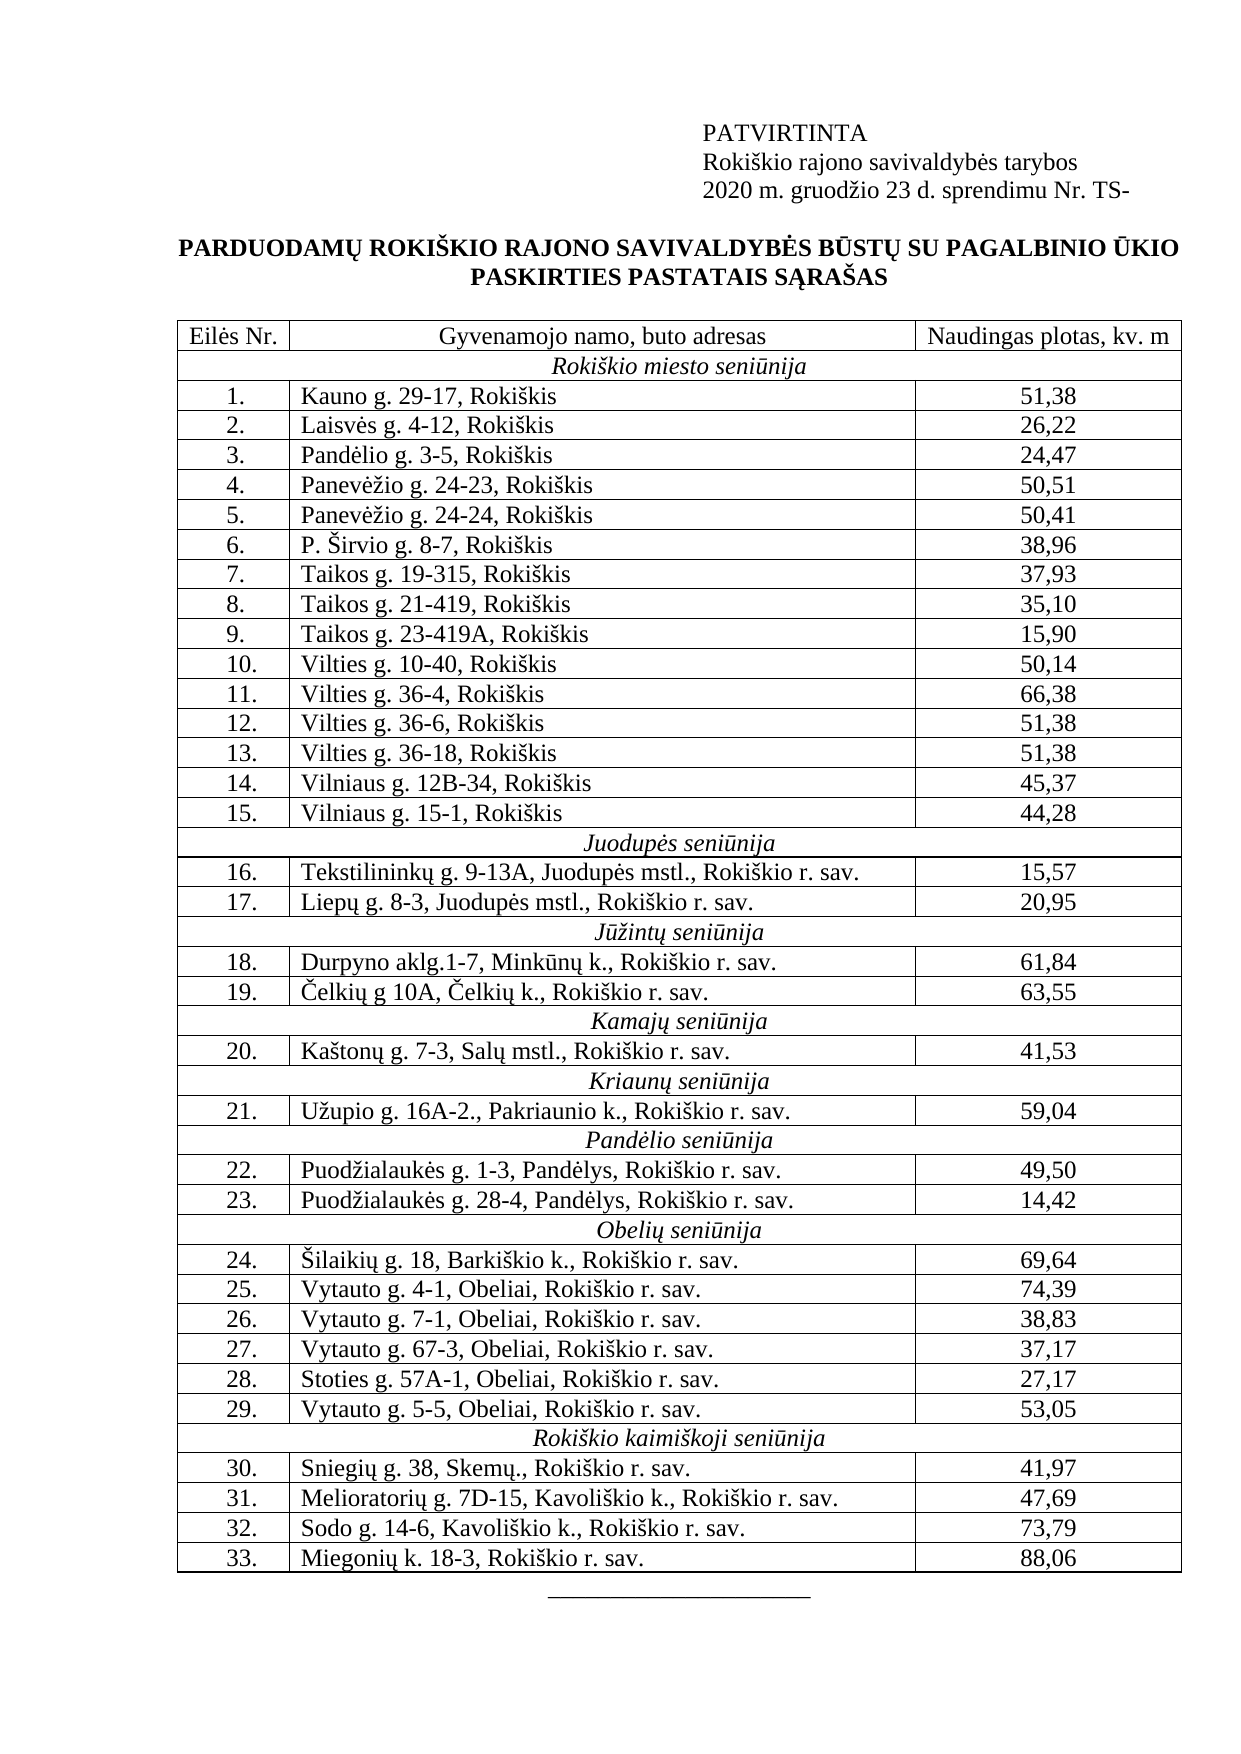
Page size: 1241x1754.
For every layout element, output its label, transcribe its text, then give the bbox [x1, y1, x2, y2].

table_header Naudingas plotas, kv. m [916, 321, 1181, 350]
table_cell [178, 1275, 289, 1303]
table_cell Sodo g. 14-6, Kavoliškio k., Rokiškio r. sav. [290, 1513, 915, 1542]
table_cell [178, 1304, 289, 1333]
table_header Gyvenamojo namo, buto adresas [290, 321, 915, 350]
table_cell 61,84 [916, 947, 1181, 976]
table_cell 53,05 [916, 1394, 1181, 1422]
table_cell [178, 500, 289, 529]
table_cell 15,57 [916, 858, 1181, 886]
table_cell [178, 947, 289, 976]
table_cell [178, 1096, 289, 1124]
table_cell 51,38 [916, 709, 1181, 737]
table_cell Pandėlio seniūnija [178, 1126, 1181, 1154]
table_cell 74,39 [916, 1275, 1181, 1303]
table_cell 26,22 [916, 411, 1181, 439]
table_cell Kamajų seniūnija [178, 1006, 1181, 1035]
table_cell 38,96 [916, 530, 1181, 558]
table_cell Sniegių g. 38, Skemų., Rokiškio r. sav. [290, 1453, 915, 1482]
table_cell [178, 1036, 289, 1065]
table_cell [178, 1483, 289, 1512]
table_cell [178, 858, 289, 886]
table_cell 88,06 [916, 1543, 1181, 1571]
table_cell 50,41 [916, 500, 1181, 529]
table_cell [178, 887, 289, 916]
table_cell [178, 768, 289, 797]
text PARDUODAMŲ ROKIŠKIO RAJONO SAVIVALDYBĖS BŪSTŲ SU PAGALBINIO ŪKIO PASKIRTIES PASTATAIS SĄRAŠAS [177, 233, 1181, 291]
table_cell 44,28 [916, 798, 1181, 827]
table_cell Rokiškio miesto seniūnija [178, 351, 1181, 380]
table_cell [178, 530, 289, 558]
table_cell 41,97 [916, 1453, 1181, 1482]
table_cell Stoties g. 57A-1, Obeliai, Rokiškio r. sav. [290, 1364, 915, 1393]
table_cell 35,10 [916, 589, 1181, 618]
table_cell Panevėžio g. 24-23, Rokiškis [290, 470, 915, 499]
table_cell Vilties g. 10-40, Rokiškis [290, 649, 915, 678]
table_cell [178, 1394, 289, 1422]
table_cell Miegonių k. 18-3, Rokiškio r. sav. [290, 1543, 915, 1571]
table_cell Šilaikių g. 18, Barkiškio k., Rokiškio r. sav. [290, 1245, 915, 1273]
table_cell [178, 440, 289, 469]
table_cell [178, 738, 289, 767]
table_cell [178, 411, 289, 439]
table_cell Vytauto g. 4-1, Obeliai, Rokiškio r. sav. [290, 1275, 915, 1303]
table_cell 20,95 [916, 887, 1181, 916]
table_cell Vytauto g. 5-5, Obeliai, Rokiškio r. sav. [290, 1394, 915, 1422]
table_header Eilės Nr. [178, 321, 289, 350]
table_cell Taikos g. 21-419, Rokiškis [290, 589, 915, 618]
table_cell 49,50 [916, 1155, 1181, 1184]
table_cell Laisvės g. 4-12, Rokiškis [290, 411, 915, 439]
table_cell 47,69 [916, 1483, 1181, 1512]
table_cell Vilniaus g. 15-1, Rokiškis [290, 798, 915, 827]
table_cell P. Širvio g. 8-7, Rokiškis [290, 530, 915, 558]
table_cell [178, 1543, 289, 1571]
table_cell [178, 470, 289, 499]
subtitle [177, 118, 1181, 147]
table_cell [178, 649, 289, 678]
table_cell Panevėžio g. 24-24, Rokiškis [290, 500, 915, 529]
table_cell Jūžintų seniūnija [178, 917, 1181, 946]
table_cell Puodžialaukės g. 1-3, Pandėlys, Rokiškio r. sav. [290, 1155, 915, 1184]
table_cell [178, 679, 289, 707]
table_cell 38,83 [916, 1304, 1181, 1333]
table_cell 37,17 [916, 1334, 1181, 1363]
table_cell 41,53 [916, 1036, 1181, 1065]
table_cell [178, 977, 289, 1005]
table_cell Kriaunų seniūnija [178, 1066, 1181, 1095]
table_cell Vilniaus g. 12B-34, Rokiškis [290, 768, 915, 797]
table_cell [178, 1513, 289, 1542]
table_cell Taikos g. 23-419A, Rokiškis [290, 619, 915, 648]
table_cell [178, 1245, 289, 1273]
table_cell [178, 1453, 289, 1482]
subtitle Rokiškio rajono savivaldybės tarybos [702, 147, 1181, 176]
table_cell 14,42 [916, 1185, 1181, 1214]
table_cell Melioratorių g. 7D-15, Kavoliškio k., Rokiškio r. sav. [290, 1483, 915, 1512]
table_cell Užupio g. 16A-2., Pakriaunio k., Rokiškio r. sav. [290, 1096, 915, 1124]
table_cell 59,04 [916, 1096, 1181, 1124]
table_cell Durpyno aklg.1-7, Minkūnų k., Rokiškio r. sav. [290, 947, 915, 976]
subtitle 2020 m. gruodžio 23 d. sprendimu Nr. TS- [627, 176, 1181, 204]
table_cell Vytauto g. 67-3, Obeliai, Rokiškio r. sav. [290, 1334, 915, 1363]
table_cell 50,14 [916, 649, 1181, 678]
table_cell 51,38 [916, 381, 1181, 409]
table_cell 50,51 [916, 470, 1181, 499]
table_cell Vytauto g. 7-1, Obeliai, Rokiškio r. sav. [290, 1304, 915, 1333]
table_cell Obelių seniūnija [178, 1215, 1181, 1244]
table_cell 69,64 [916, 1245, 1181, 1273]
table_cell 15,90 [916, 619, 1181, 648]
text _____________________ [177, 1573, 1181, 1601]
table_cell [178, 798, 289, 827]
table_cell Kauno g. 29-17, Rokiškis [290, 381, 915, 409]
table_cell 37,93 [916, 560, 1181, 588]
table_cell 51,38 [916, 738, 1181, 767]
table_cell [178, 709, 289, 737]
table_cell 45,37 [916, 768, 1181, 797]
table_cell [178, 1364, 289, 1393]
table_cell Kaštonų g. 7-3, Salų mstl., Rokiškio r. sav. [290, 1036, 915, 1065]
table_cell [178, 1334, 289, 1363]
table_cell 63,55 [916, 977, 1181, 1005]
table_cell Taikos g. 19-315, Rokiškis [290, 560, 915, 588]
table_cell [178, 589, 289, 618]
table_cell 66,38 [916, 679, 1181, 707]
table_cell [178, 381, 289, 409]
table_cell Vilties g. 36-6, Rokiškis [290, 709, 915, 737]
table_cell 27,17 [916, 1364, 1181, 1393]
table_cell Puodžialaukės g. 28-4, Pandėlys, Rokiškio r. sav. [290, 1185, 915, 1214]
table_cell Čelkių g 10A, Čelkių k., Rokiškio r. sav. [290, 977, 915, 1005]
table_cell 73,79 [916, 1513, 1181, 1542]
table_cell [178, 619, 289, 648]
table_cell Pandėlio g. 3-5, Rokiškis [290, 440, 915, 469]
table_cell [178, 1155, 289, 1184]
table_cell [178, 560, 289, 588]
table_cell Juodupės seniūnija [178, 828, 1181, 856]
table_cell Liepų g. 8-3, Juodupės mstl., Rokiškio r. sav. [290, 887, 915, 916]
table_cell Vilties g. 36-18, Rokiškis [290, 738, 915, 767]
table_cell Vilties g. 36-4, Rokiškis [290, 679, 915, 707]
table_cell Rokiškio kaimiškoji seniūnija [178, 1424, 1181, 1452]
table_cell 24,47 [916, 440, 1181, 469]
table_cell [178, 1185, 289, 1214]
table_cell Tekstilininkų g. 9-13A, Juodupės mstl., Rokiškio r. sav. [290, 858, 915, 886]
